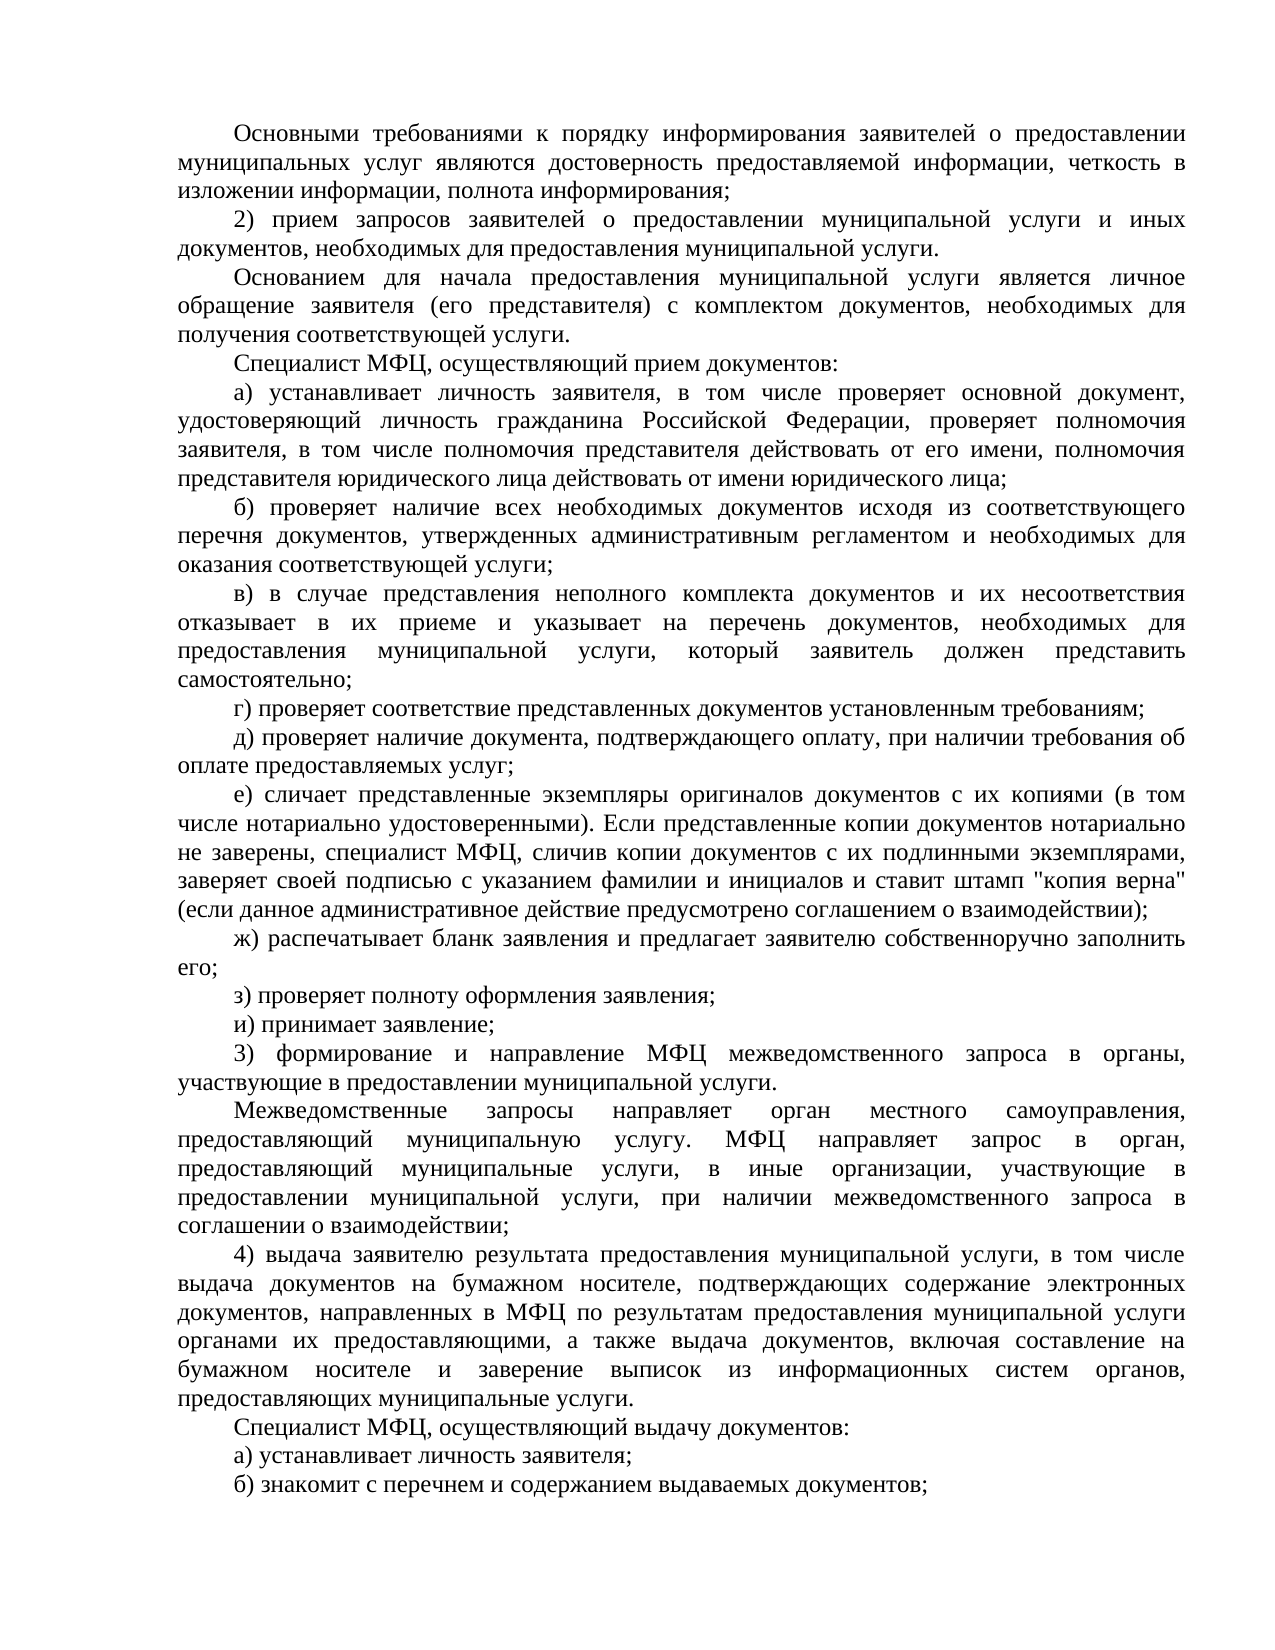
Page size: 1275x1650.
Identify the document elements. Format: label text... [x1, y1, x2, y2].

text б) знакомит с перечнем и содержанием выдаваемых документов; [177, 1469, 1186, 1498]
text Специалист МФЦ, осуществляющий прием документов: [177, 348, 1186, 377]
text а) устанавливает личность заявителя; [177, 1441, 1186, 1469]
text з) проверяет полноту оформления заявления; [177, 981, 1186, 1009]
text 3) формирование и направление МФЦ межведомственного запроса в органы, участвующие в предоставлении муниципальной услуги. [177, 1038, 1186, 1096]
text Основными требованиями к порядку информирования заявителей о предоставлении муниципальных услуг являются достоверность предоставляемой информации, четкость в изложении информации, полнота информирования; [177, 118, 1186, 204]
text а) устанавливает личность заявителя, в том числе проверяет основной документ, удостоверяющий личность гражданина Российской Федерации, проверяет полномочия заявителя, в том числе полномочия представителя действовать от его имени, полномочия представителя юридического лица действовать от имени юридического лица; [177, 377, 1186, 492]
text в) в случае представления неполного комплекта документов и их несоответствия отказывает в их приеме и указывает на перечень документов, необходимых для предоставления муниципальной услуги, который заявитель должен представить самостоятельно; [177, 578, 1186, 693]
text б) проверяет наличие всех необходимых документов исходя из соответствующего перечня документов, утвержденных административным регламентом и необходимых для оказания соответствующей услуги; [177, 492, 1186, 578]
text 2) прием запросов заявителей о предоставлении муниципальной услуги и иных документов, необходимых для предоставления муниципальной услуги. [177, 204, 1186, 262]
text Межведомственные запросы направляет орган местного самоуправления, предоставляющий муниципальную услугу. МФЦ направляет запрос в орган, предоставляющий муниципальные услуги, в иные организации, участвующие в предоставлении муниципальной услуги, при наличии межведомственного запроса в соглашении о взаимодействии; [177, 1096, 1186, 1239]
text Специалист МФЦ, осуществляющий выдачу документов: [177, 1412, 1186, 1441]
text д) проверяет наличие документа, подтверждающего оплату, при наличии требования об оплате предоставляемых услуг; [177, 722, 1186, 779]
text 4) выдача заявителю результата предоставления муниципальной услуги, в том числе выдача документов на бумажном носителе, подтверждающих содержание электронных документов, направленных в МФЦ по результатам предоставления муниципальной услуги органами их предоставляющими, а также выдача документов, включая составление на бумажном носителе и заверение выписок из информационных систем органов, предоставляющих муниципальные услуги. [177, 1239, 1186, 1412]
text ж) распечатывает бланк заявления и предлагает заявителю собственноручно заполнить его; [177, 923, 1186, 981]
text е) сличает представленные экземпляры оригиналов документов с их копиями (в том числе нотариально удостоверенными). Если представленные копии документов нотариально не заверены, специалист МФЦ, сличив копии документов с их подлинными экземплярами, заверяет своей подписью с указанием фамилии и инициалов и ставит штамп "копия верна" (если данное административное действие предусмотрено соглашением о взаимодействии); [177, 779, 1186, 923]
text и) принимает заявление; [177, 1009, 1186, 1038]
text Основанием для начала предоставления муниципальной услуги является личное обращение заявителя (его представителя) с комплектом документов, необходимых для получения соответствующей услуги. [177, 262, 1186, 348]
text г) проверяет соответствие представленных документов установленным требованиям; [177, 693, 1186, 722]
